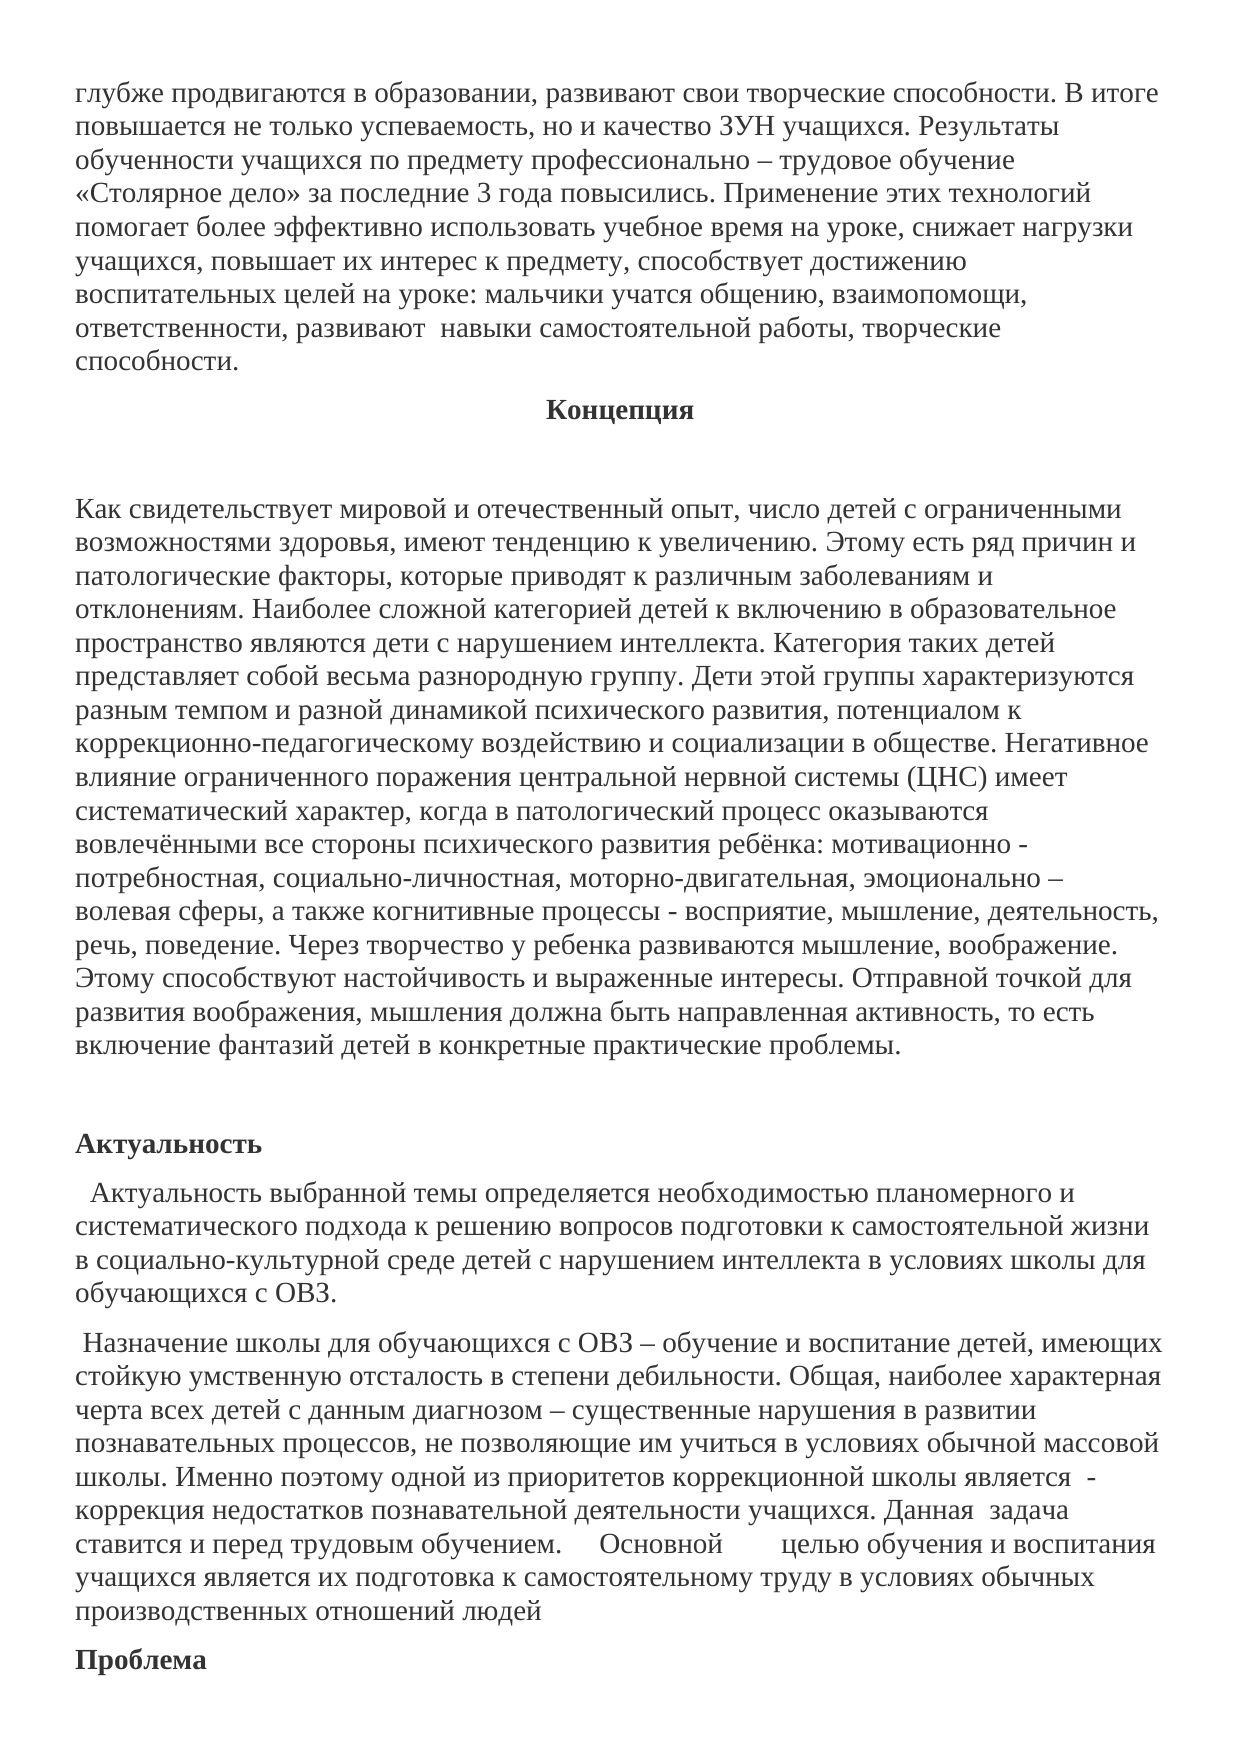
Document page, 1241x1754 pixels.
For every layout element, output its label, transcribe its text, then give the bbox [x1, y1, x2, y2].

text Как свидетельствует мировой и отечественный опыт, число детей с ограниченными возможностями здоровья, имеют тенденцию к увеличению. Этому есть ряд причин и патологические факторы, которые приводят к различным заболеваниям и отклонениям. Наиболее сложной категорией детей к включению в образовательное пространство являются дети с нарушением интеллекта. Категория таких детей представляет собой весьма разнородную группу. Дети этой группы характеризуются разным темпом и разной динамикой психического развития, потенциалом к коррекционно-педагогическому воздействию и социализации в обществе. Негативное влияние ограниченного поражения центральной нервной системы (ЦНС) имеет систематический характер, когда в патологический процесс оказываются вовлечёнными все стороны психического развития ребёнка: мотивационно - потребностная, социально-личностная, моторно-двигательная, эмоционально – волевая сферы, а также когнитивные процессы - восприятие, мышление, деятельность, речь, поведение. Через творчество у ребенка развиваются мышление, воображение. Этому способствуют настойчивость и выраженные интересы. Отправной точкой для развития воображения, мышления должна быть направленная активность, то есть включение фантазий детей в конкретные практические проблемы. [75, 491, 1165, 1061]
text Концепция [75, 392, 1165, 426]
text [75, 75, 1165, 377]
text Назначение школы для обучающихся с ОВЗ – обучение и воспитание детей, имеющих стойкую умственную отсталость в степени дебильности. Общая, наиболее характерная черта всех детей с данным диагнозом – существенные нарушения в развитии познавательных процессов, не позволяющие им учиться в условиях обычной массовой школы. Именно поэтому одной из приоритетов коррекционной школы является - коррекция недостатков познавательной деятельности учащихся. Данная задача ставится и перед трудовым обучением. Основной целью обучения и воспитания учащихся является их подготовка к самостоятельному труду в условиях обычных производственных отношений людей [75, 1325, 1165, 1627]
text Актуальность [75, 1126, 1165, 1159]
text Актуальность выбранной темы определяется необходимостью планомерного и систематического подхода к решению вопросов подготовки к самостоятельной жизни в социально-культурной среде детей с нарушением интеллекта в условиях школы для обучающихся с ОВЗ. [75, 1175, 1165, 1309]
text Проблема [75, 1642, 1165, 1676]
